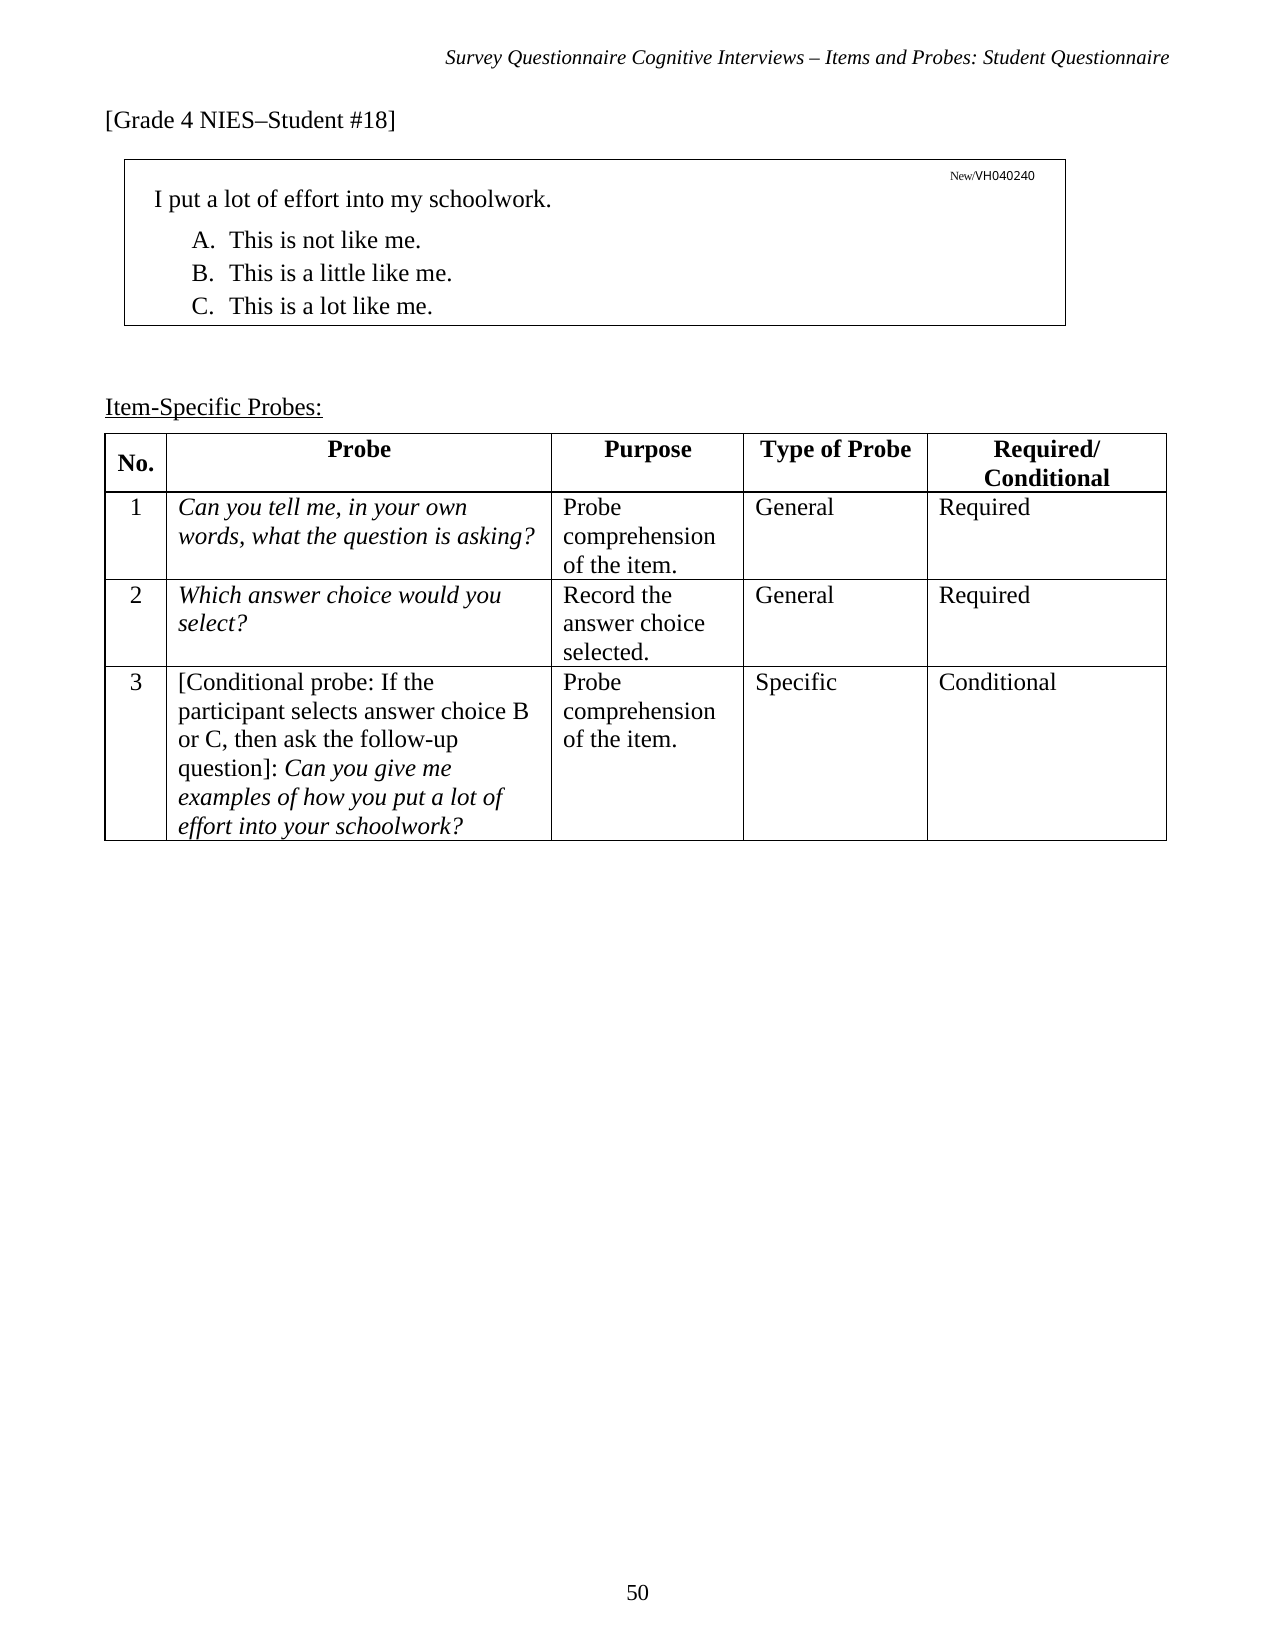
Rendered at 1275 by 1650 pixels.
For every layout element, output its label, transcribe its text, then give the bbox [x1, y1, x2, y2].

table_cell General [744, 493, 927, 579]
table_cell 2 [106, 580, 166, 666]
table_cell Required [928, 580, 1166, 666]
table_cell Which answer choice would you select? [167, 580, 551, 666]
table_cell General [744, 580, 927, 666]
table_header Probe [167, 434, 551, 491]
table_cell Probe comprehension of the item. [552, 493, 743, 579]
table_header Type of Probe [744, 434, 927, 491]
table_header Purpose [552, 434, 743, 491]
table_cell Specific [744, 667, 927, 839]
table_cell 1 [106, 493, 166, 579]
table_cell Can you tell me, in your own words, what the question is asking? [167, 493, 551, 579]
table_cell 3 [106, 667, 166, 839]
table_header Required/ Conditional [928, 434, 1166, 491]
table_cell Conditional [928, 667, 1166, 839]
table_cell [Conditional probe: If the participant selects answer choice B or C, then ask the follow-up question]: Can you give me examples of how you put a lot of effort into your schoolwork? [167, 667, 551, 839]
text [Grade 4 NIES–Student #18] [105, 105, 1170, 134]
table_cell Record the answer choice selected. [552, 580, 743, 666]
table_cell Probe comprehension of the item. [552, 667, 743, 839]
table_header No. [106, 434, 166, 491]
text Item-Specific Probes: [105, 392, 1170, 420]
table_cell Required [928, 493, 1166, 579]
